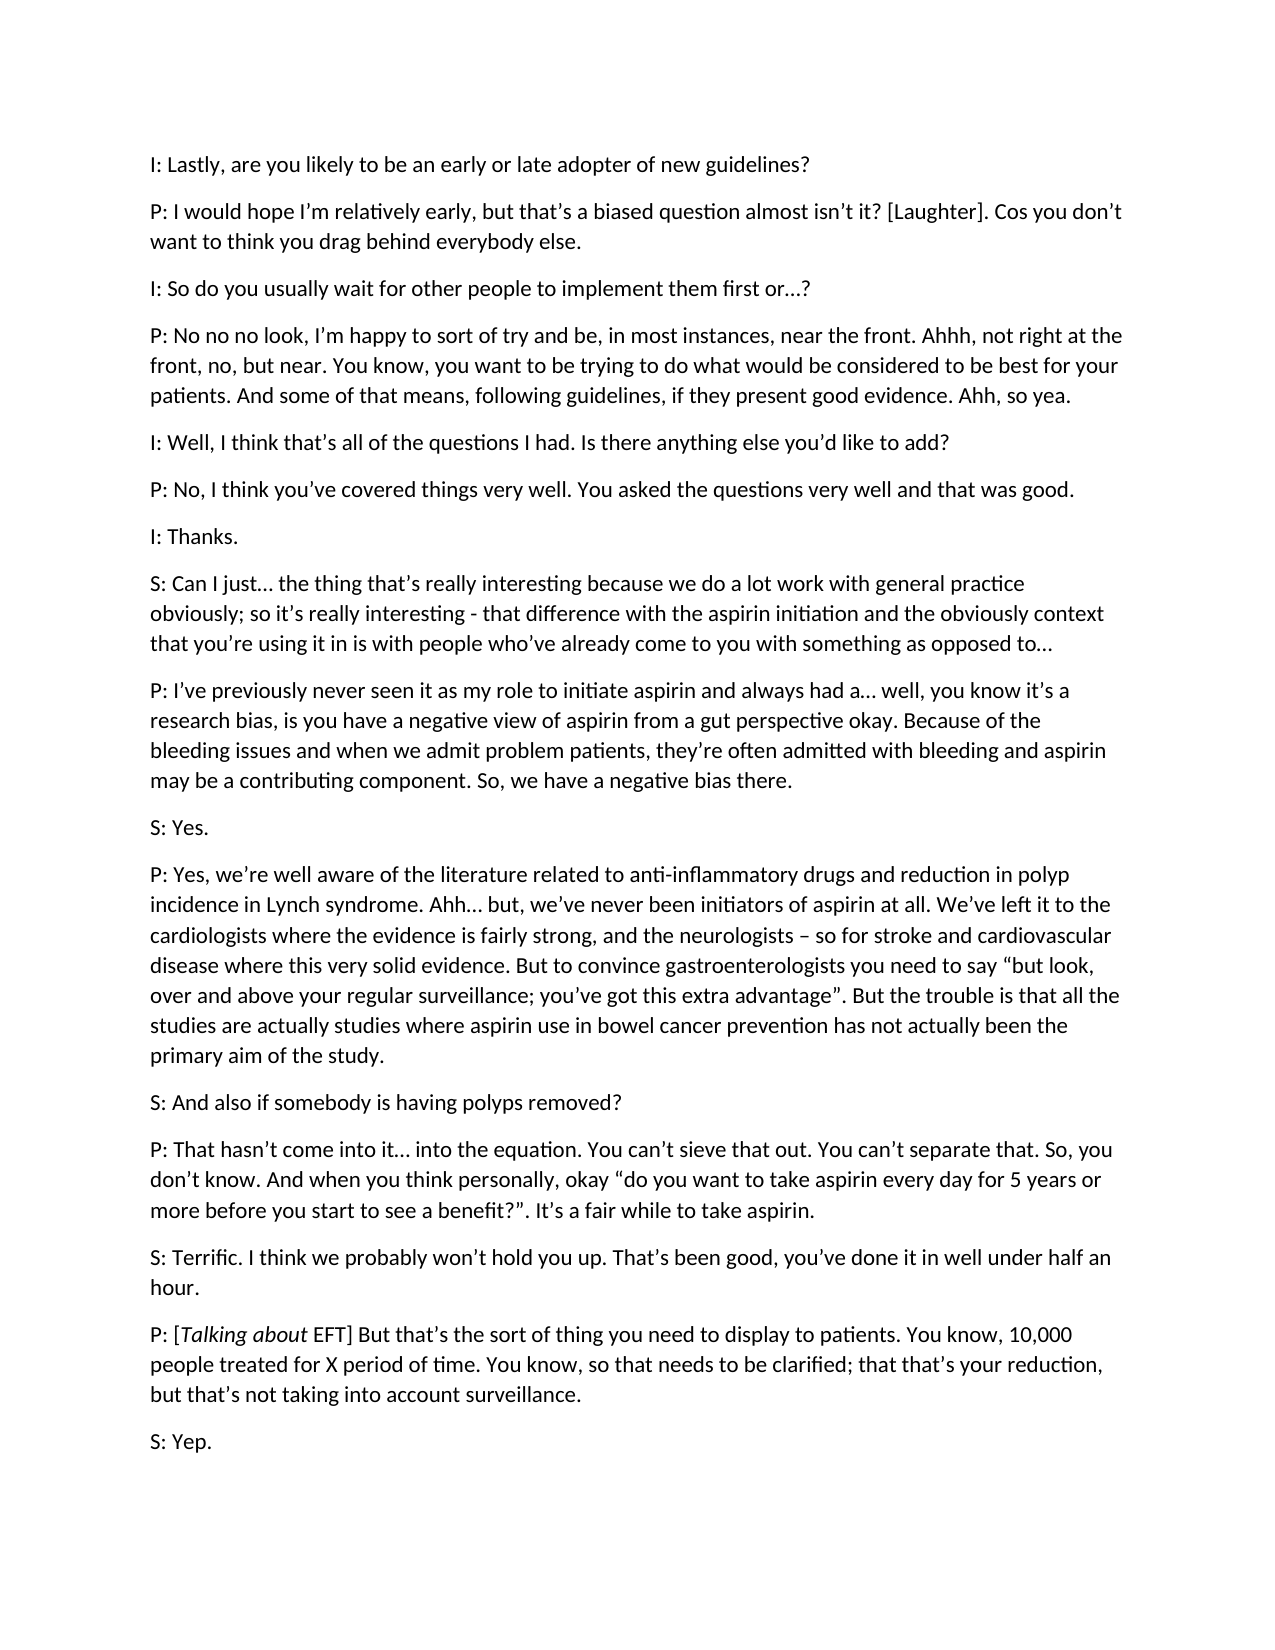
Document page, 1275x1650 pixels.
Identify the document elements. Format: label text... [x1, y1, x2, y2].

text P: That hasn’t come into it… into the equation. You can’t sieve that out. You can’t separate that. So, you don’t know. And when you think personally, okay “do you want to take aspirin every day for 5 years or more before you start to see a benefit?”. It’s a fair while to take aspirin. [150, 1135, 1125, 1224]
text P: No, I think you’ve covered things very well. You asked the questions very well and that was good. [150, 475, 1125, 503]
text S: Yes. [150, 813, 1125, 842]
text I: So do you usually wait for other people to implement them first or…? [150, 274, 1125, 302]
text P: Yes, we’re well aware of the literature related to anti-inflammatory drugs and reduction in polyp incidence in Lynch syndrome. Ahh… but, we’ve never been initiators of aspirin at all. We’ve left it to the cardiologists where the evidence is fairly strong, and the neurologists – so for stroke and cardiovascular disease where this very solid evidence. But to convince gastroenterologists you need to say “but look, over and above your regular surveillance; you’ve got this extra advantage”. But the trouble is that all the studies are actually studies where aspirin use in bowel cancer prevention has not actually been the primary aim of the study. [150, 860, 1125, 1070]
text S: And also if somebody is having polyps removed? [150, 1088, 1125, 1117]
text P: I would hope I’m relatively early, but that’s a biased question almost isn’t it? [Laughter]. Cos you don’t want to think you drag behind everybody else. [150, 197, 1125, 255]
text S: Yep. [150, 1427, 1125, 1455]
text P: I’ve previously never seen it as my role to initiate aspirin and always had a… well, you know it’s a research bias, is you have a negative view of aspirin from a gut perspective okay. Because of the bleeding issues and when we admit problem patients, they’re often admitted with bleeding and aspirin may be a contributing component. So, we have a negative bias there. [150, 676, 1125, 795]
text P: [Talking about EFT] But that’s the sort of thing you need to display to patients. You know, 10,000 people treated for X period of time. You know, so that needs to be clarified; that that’s your reduction, but that’s not taking into account surveillance. [150, 1320, 1125, 1408]
text I: Thanks. [150, 522, 1125, 550]
text S: Terrific. I think we probably won’t hold you up. That’s been good, you’ve done it in well under half an hour. [150, 1243, 1125, 1301]
text I: Well, I think that’s all of the questions I had. Is there anything else you’d like to add? [150, 428, 1125, 456]
text P: No no no look, I’m happy to sort of try and be, in most instances, near the front. Ahhh, not right at the front, no, but near. You know, you want to be trying to do what would be considered to be best for your patients. And some of that means, following guidelines, if they present good evidence. Ahh, so yea. [150, 321, 1125, 409]
text S: Can I just… the thing that’s really interesting because we do a lot work with general practice obviously; so it’s really interesting - that difference with the aspirin initiation and the obviously context that you’re using it in is with people who’ve already come to you with something as opposed to… [150, 569, 1125, 657]
text I: Lastly, are you likely to be an early or late adopter of new guidelines? [150, 150, 1125, 178]
